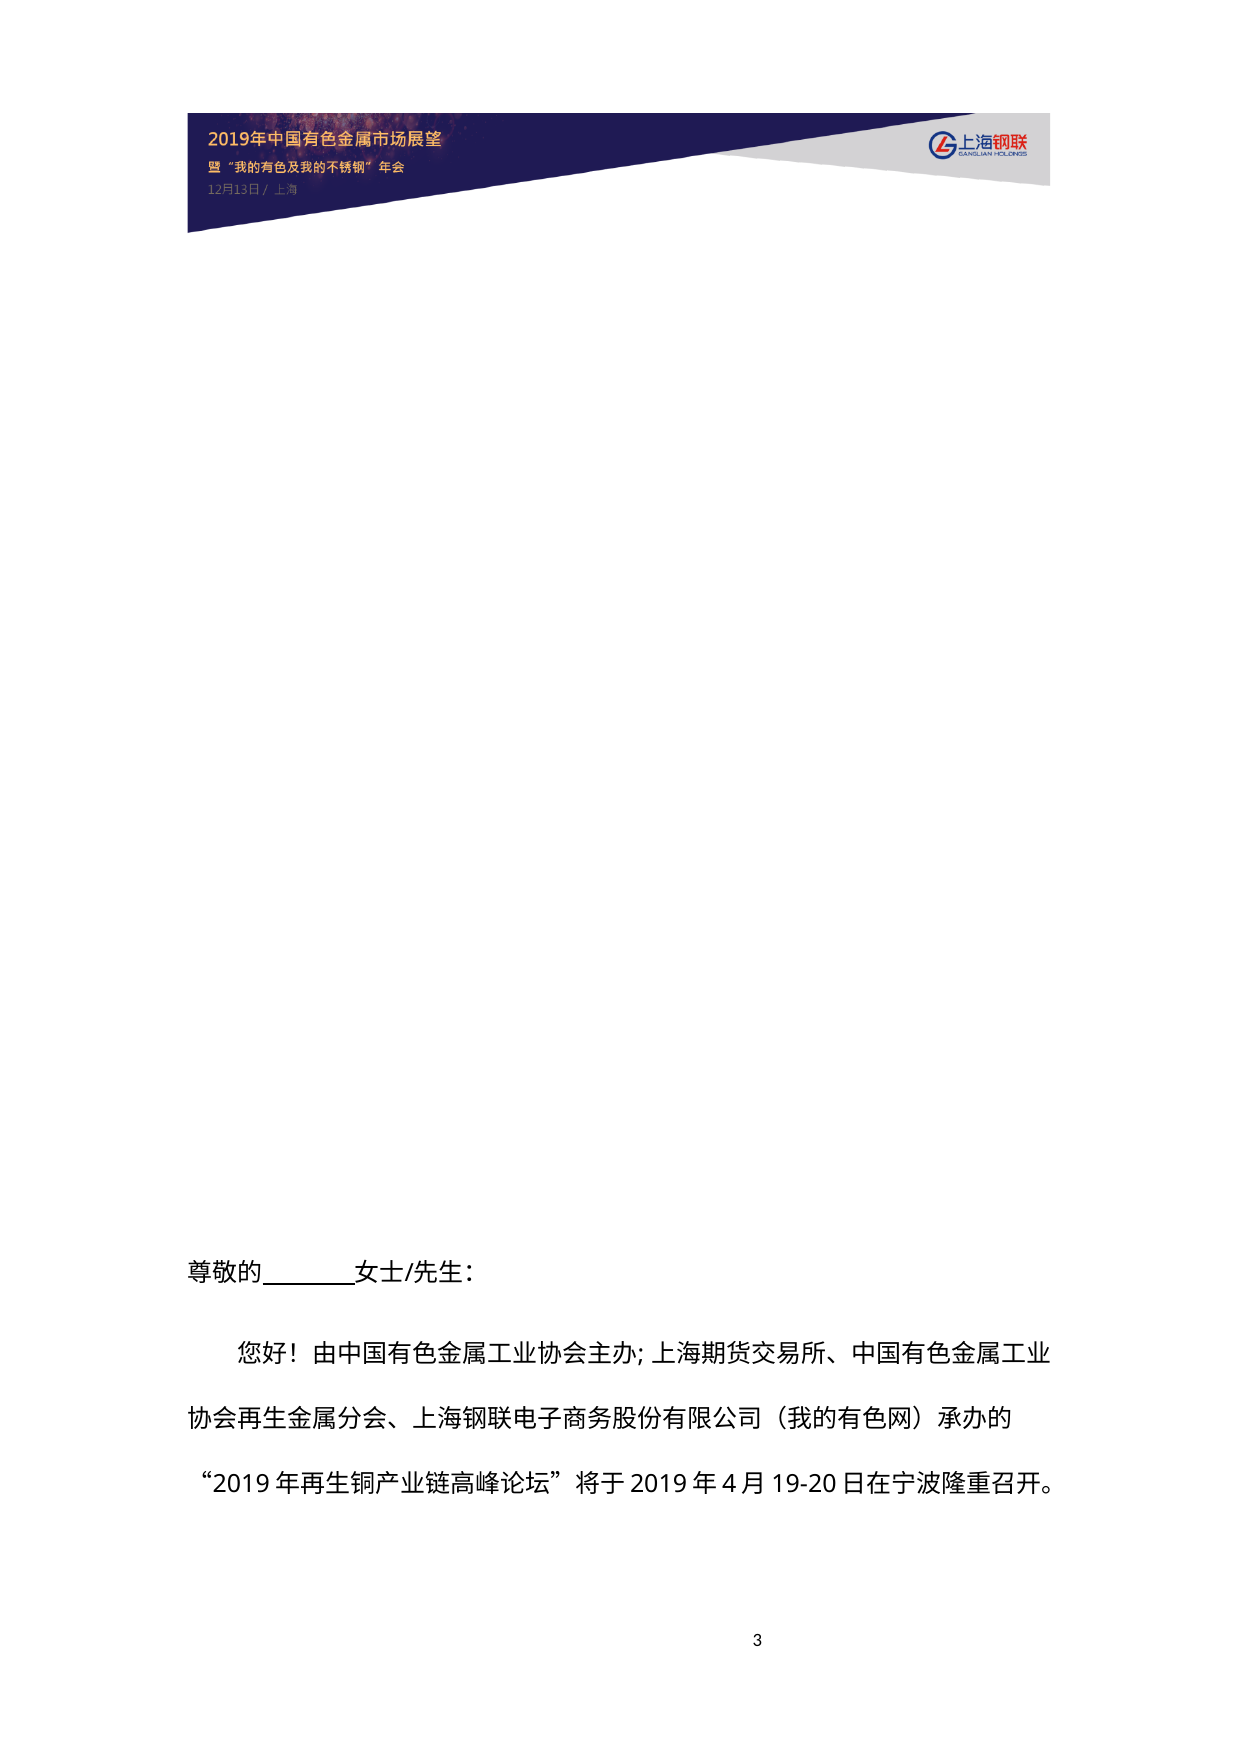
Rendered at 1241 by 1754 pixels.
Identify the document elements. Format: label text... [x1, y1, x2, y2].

text 您好！由中国有色金属工业协会主办; 上海期货交易所、中国有色金属工业协会再生金属分会、上海钢联电子商务股份有限公司（我的有色网）承办的“2019年再生铜产业链高峰论坛”将于2019年4月19-20日在宁波隆重召开。我们诚挚地邀请您莅临本次盛会, 共同积极探索新的一年中国铜金属产业发展之路。 [187, 1319, 1053, 1514]
text 尊敬的 女士/先生： [187, 1238, 1053, 1303]
picture [187, 113, 1051, 967]
